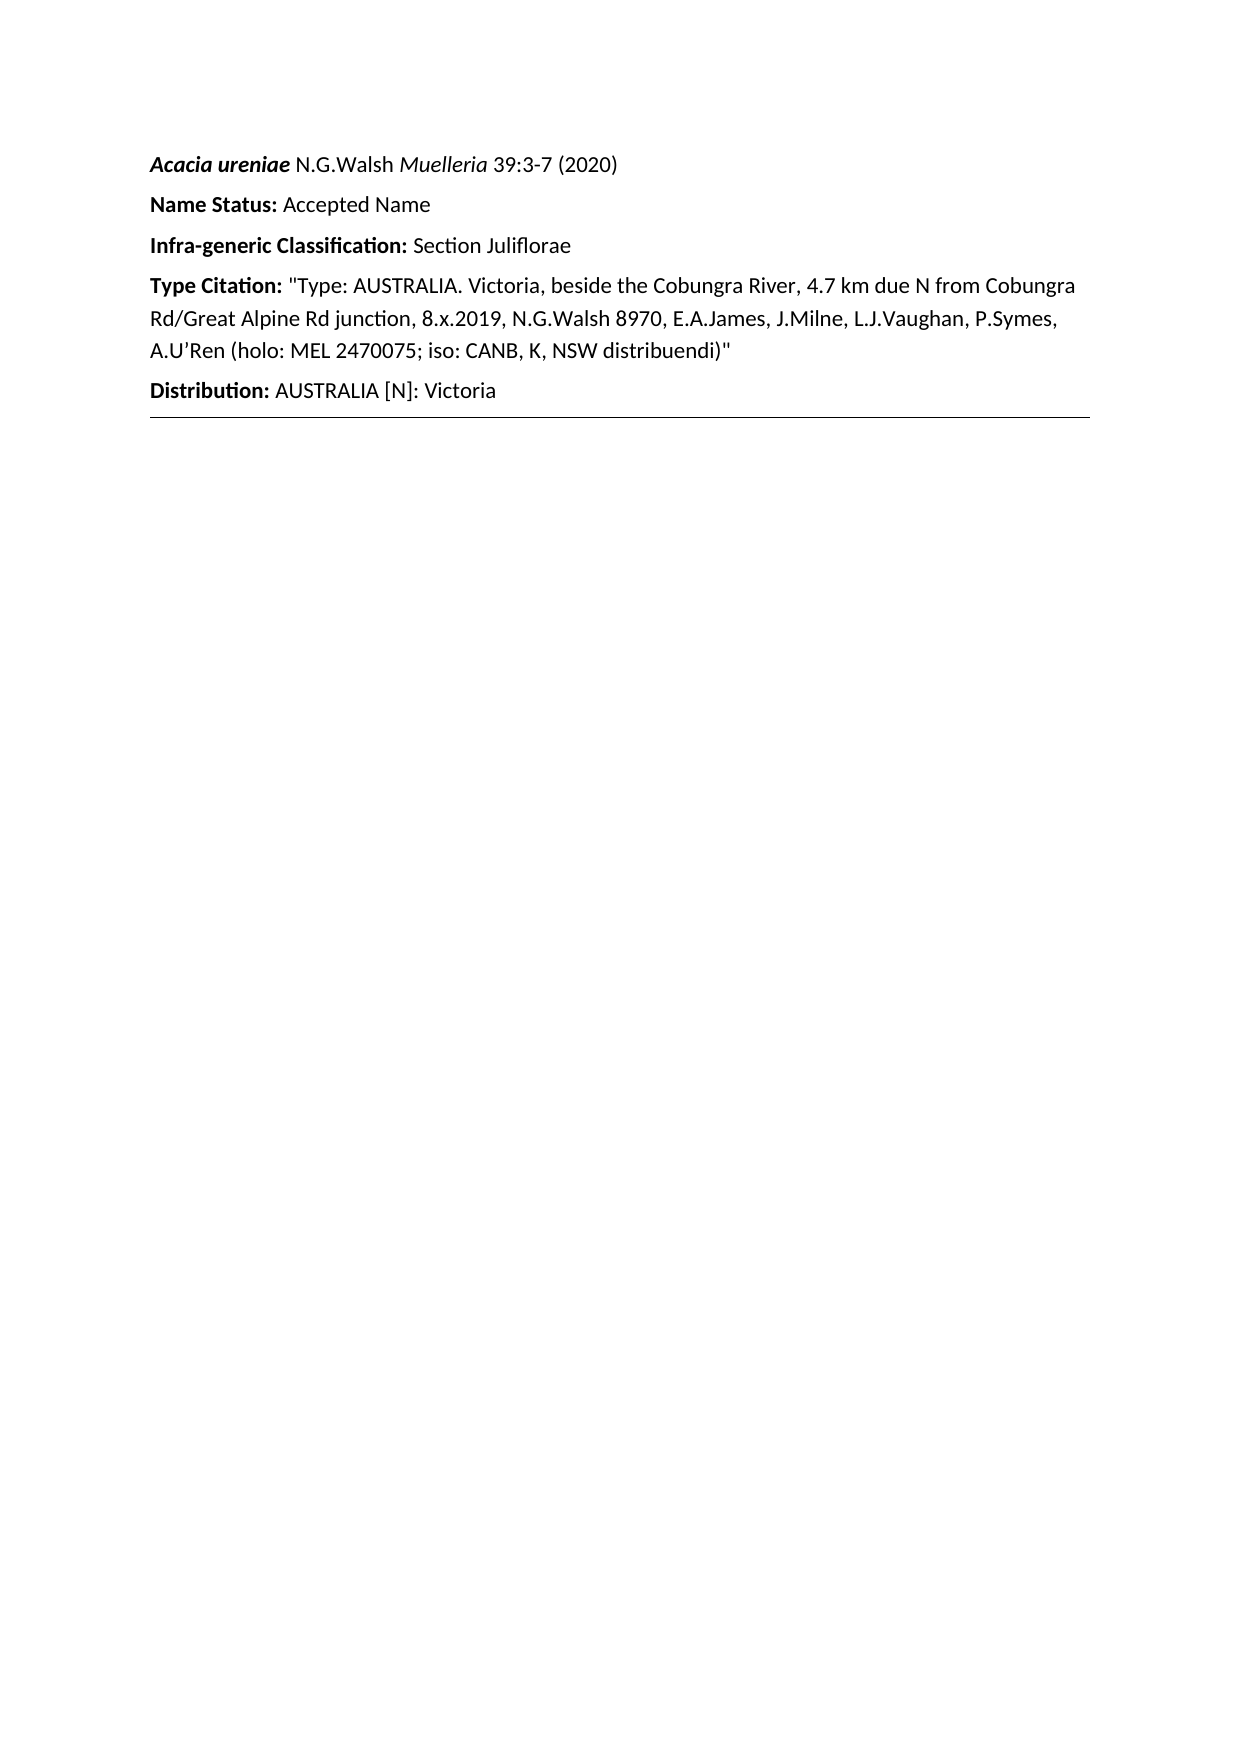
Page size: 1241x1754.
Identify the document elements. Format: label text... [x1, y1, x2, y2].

text Infra-generic Classification: Section Juliflorae [150, 231, 1090, 259]
text Type Citation: "Type: AUSTRALIA. Victoria, beside the Cobungra River, 4.7 km due N from Cobungra Rd/Great Alpine Rd junction, 8.x.2019, N.G.Walsh 8970, E.A.James, J.Milne, L.J.Vaughan, P.Symes, A.U’Ren (holo: MEL 2470075; iso: CANB, K, NSW distribuendi)" [150, 272, 1090, 364]
text Acacia ureniae N.G.Walsh Muelleria 39:3-7 (2020) [150, 150, 1090, 178]
text Name Status: Accepted Name [150, 191, 1090, 218]
text Distribution: AUSTRALIA [N]: Victoria [150, 376, 1090, 404]
